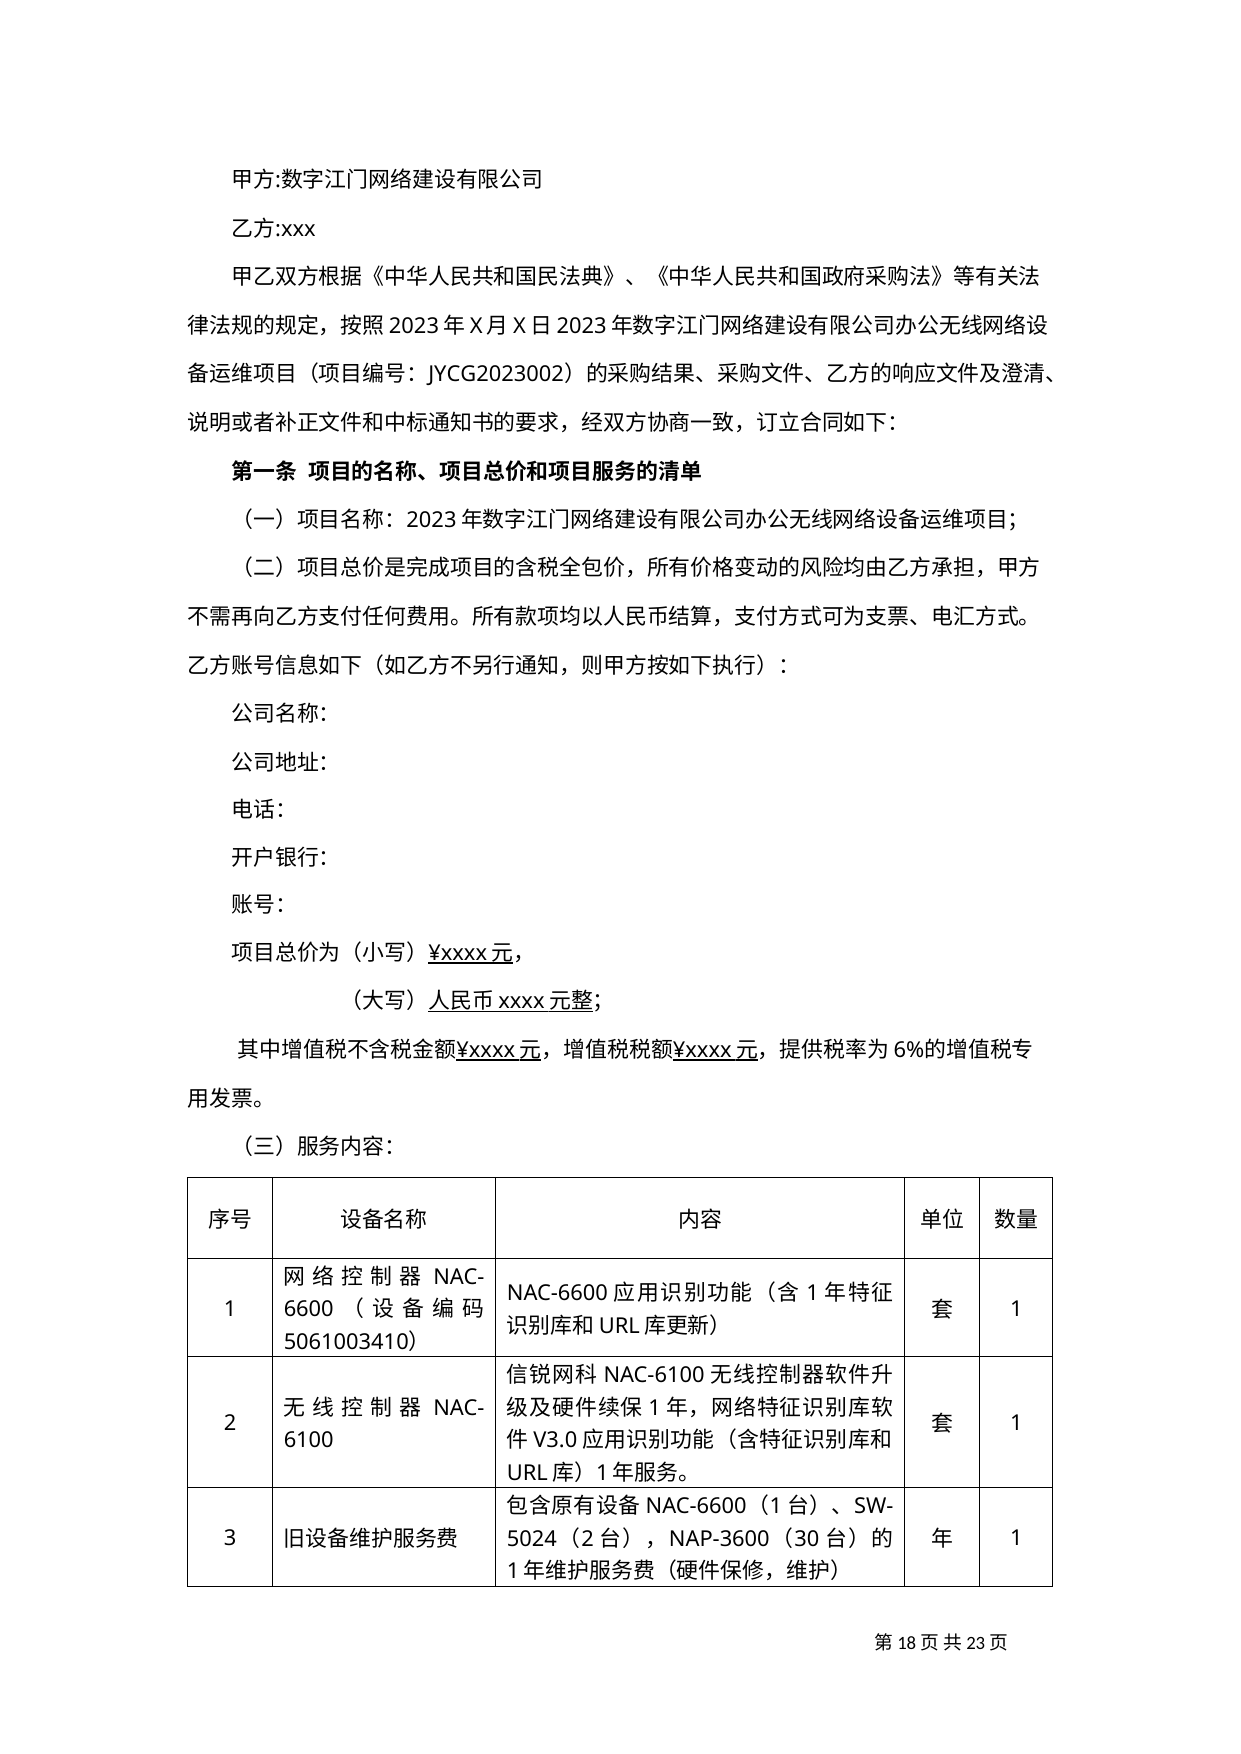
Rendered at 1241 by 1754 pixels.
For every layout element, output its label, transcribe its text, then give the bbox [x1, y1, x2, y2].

table_cell 1 [980, 1488, 1052, 1586]
text 账号： [187, 887, 1053, 919]
text 乙方:xxx [187, 210, 1053, 243]
list 项目的名称、项目总价和项目服务的清单 [187, 453, 1053, 486]
text 开户银行： [187, 840, 1053, 872]
text 甲乙双方根据《中华人民共和国民法典》、《中华人民共和国政府采购法》等有关法律法规的规定，按照2023年X月X日2023年数字江门网络建设有限公司办公无线网络设备运维项目（项目编号：JYCG2023002）的采购结果、采购文件、乙方的响应文件及澄清、说明或者补正文件和中标通知书的要求，经双方协商一致，订立合同如下： [187, 259, 1053, 437]
table_header 数量 [980, 1178, 1052, 1258]
table_cell 套 [905, 1259, 979, 1356]
text 项目总价为（小写）¥xxxx元， [187, 935, 1053, 967]
table_header 内容 [496, 1178, 904, 1258]
table_cell 旧设备维护服务费 [273, 1488, 495, 1586]
table_header 设备名称 [273, 1178, 495, 1258]
text （一）项目名称：2023年数字江门网络建设有限公司办公无线网络设备运维项目； [187, 502, 1053, 534]
text 公司名称： [187, 696, 1053, 728]
text 公司地址： [187, 744, 1053, 777]
table_cell 2 [188, 1357, 272, 1487]
table_cell 信锐网科NAC-6100无线控制器软件升级及硬件续保1年，网络特征识别库软件V3.0应用识别功能（含特征识别库和URL库）1年服务。 [496, 1357, 904, 1487]
text （大写）人民币xxxx元整； [187, 983, 1053, 1016]
table_cell 1 [188, 1259, 272, 1356]
text 其中增值税不含税金额¥xxxx元，增值税税额¥xxxx元，提供税率为6%的增值税专用发票。 [187, 1032, 1053, 1113]
text 甲方:数字江门网络建设有限公司 [187, 162, 1053, 194]
table_cell NAC-6600应用识别功能（含1年特征识别库和URL库更新） [496, 1259, 904, 1356]
table_cell 1 [980, 1259, 1052, 1356]
table_cell 套 [905, 1357, 979, 1487]
table_header 序号 [188, 1178, 272, 1258]
table_cell 3 [188, 1488, 272, 1586]
table_cell 1 [980, 1357, 1052, 1487]
table_cell 包含原有设备NAC-6600（1台）、SW-5024（2台），NAP-3600（30台）的1年维护服务费（硬件保修，维护） [496, 1488, 904, 1586]
list 服务内容： [187, 1129, 1053, 1161]
table_cell 年 [905, 1488, 979, 1586]
table_cell 网络控制器NAC-6600（设备编码5061003410） [273, 1259, 495, 1356]
text （二）项目总价是完成项目的含税全包价，所有价格变动的风险均由乙方承担，甲方不需再向乙方支付任何费用。所有款项均以人民币结算，支付方式可为支票、电汇方式。乙方账号信息如下（如乙方不另行通知，则甲方按如下执行）： [187, 550, 1053, 680]
table_header 单位 [905, 1178, 979, 1258]
text 电话： [187, 792, 1053, 824]
table_cell 无线控制器NAC-6100 [273, 1357, 495, 1487]
